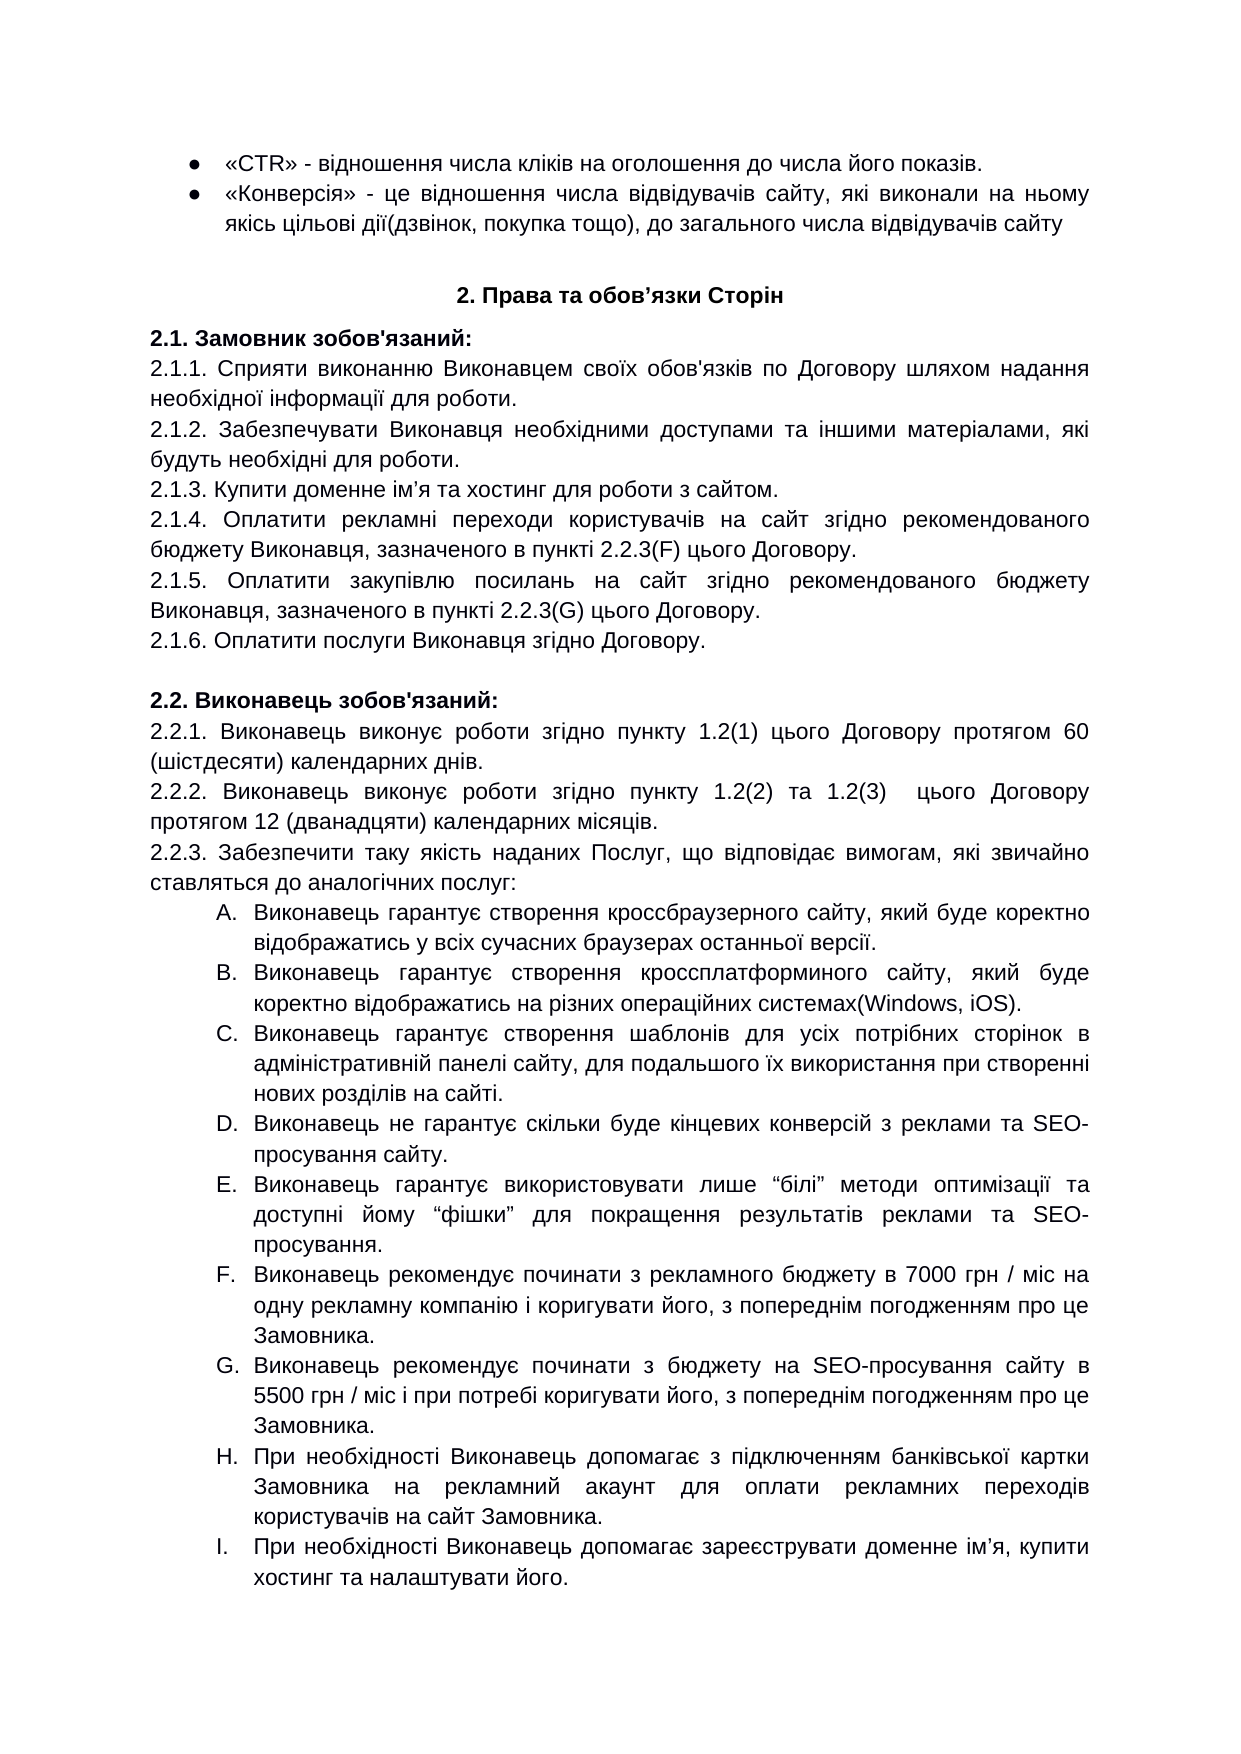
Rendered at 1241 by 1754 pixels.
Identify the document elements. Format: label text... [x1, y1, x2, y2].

list При необхідності Виконавець допомагає з підключенням банківської картки Замовника на рекламний акаунт для оплати рекламних переходів користувачів на сайт Замовника. [216, 1443, 1090, 1529]
text 2.1.4. Оплатити рекламні переходи користувачів на сайт згідно рекомендованого бюджету Виконавця, зазначеного в пункті 2.2.3(F) цього Договору. [150, 506, 1090, 563]
list При необхідності Виконавець допомагає зареєструвати доменне ім’я, купити хостинг та налаштувати його. [216, 1533, 1090, 1590]
list Виконавець гарантує створення кроссбраузерного сайту, який буде коректно відображатись у всіх сучасних браузерах останньої версії. [216, 899, 1090, 956]
text 2.1.1. Сприяти виконанню Виконавцем своїх обов'язків по Договору шляхом надання необхідної інформації для роботи. [150, 355, 1090, 412]
subtitle 2. Права та обов’язки Сторін [150, 282, 1090, 309]
list Виконавець не гарантує скільки буде кінцевих конверсій з реклами та SEO-просування сайту. [216, 1110, 1090, 1167]
list Виконавець рекомендує починати з бюджету на SEO-просування сайту в 5500 грн / міс і при потребі коригувати його, з попереднім погодженням про це Замовника. [216, 1352, 1090, 1439]
text 2.1. Замовник зобов'язаний: [150, 325, 1090, 351]
list Виконавець рекомендує починати з рекламного бюджету в 7000 грн / міс на одну рекламну компанію і коригувати його, з попереднім погодженням про це Замовника. [216, 1261, 1090, 1348]
text 2.1.6. Оплатити послуги Виконавця згідно Договору. [150, 627, 1090, 653]
text 2.1.5. Оплатити закупівлю посилань на сайт згідно рекомендованого бюджету Виконавця, зазначеного в пункті 2.2.3(G) цього Договору. [150, 567, 1090, 623]
list Виконавець гарантує створення шаблонів для усіх потрібних сторінок в адміністративній панелі сайту, для подальшого їх використання при створенні нових розділів на сайті. [216, 1020, 1090, 1107]
text 2.2. Виконавець зобов'язаний: [150, 687, 1090, 714]
list Виконавець гарантує використовувати лише “білі” методи оптимізації та доступні йому “фішки” для покращення результатів реклами та SEO-просування. [216, 1171, 1090, 1258]
text 2.2.1. Виконавець виконує роботи згідно пункту 1.2(1) цього Договору протягом 60 (шістдесяти) календарних днів. [150, 718, 1090, 774]
text 2.1.2. Забезпечувати Виконавця необхідними доступами та іншими матеріалами, які будуть необхідні для роботи. [150, 416, 1090, 472]
list «CTR» - відношення числа кліків на оголошення до числа його показів. [187, 150, 1090, 176]
text 2.2.3. Забезпечити таку якість наданих Послуг, що відповідає вимогам, які звичайно ставляться до аналогічних послуг: [150, 838, 1090, 895]
list «Конверсія» - це відношення числа відвідувачів сайту, які виконали на ньому якісь цільові дії(дзвінок, покупка тощо), до загального числа відвідувачів сайту [187, 180, 1090, 237]
list Виконавець гарантує створення кроссплатформиного сайту, який буде коректно відображатись на різних операційних системах(Windows, iOS). [216, 959, 1090, 1016]
text 2.1.3. Купити доменне ім’я та хостинг для роботи з сайтом. [150, 476, 1090, 502]
text 2.2.2. Виконавець виконує роботи згідно пункту 1.2(2) та 1.2(3) цього Договору протягом 12 (дванадцяти) календарних місяців. [150, 778, 1090, 835]
